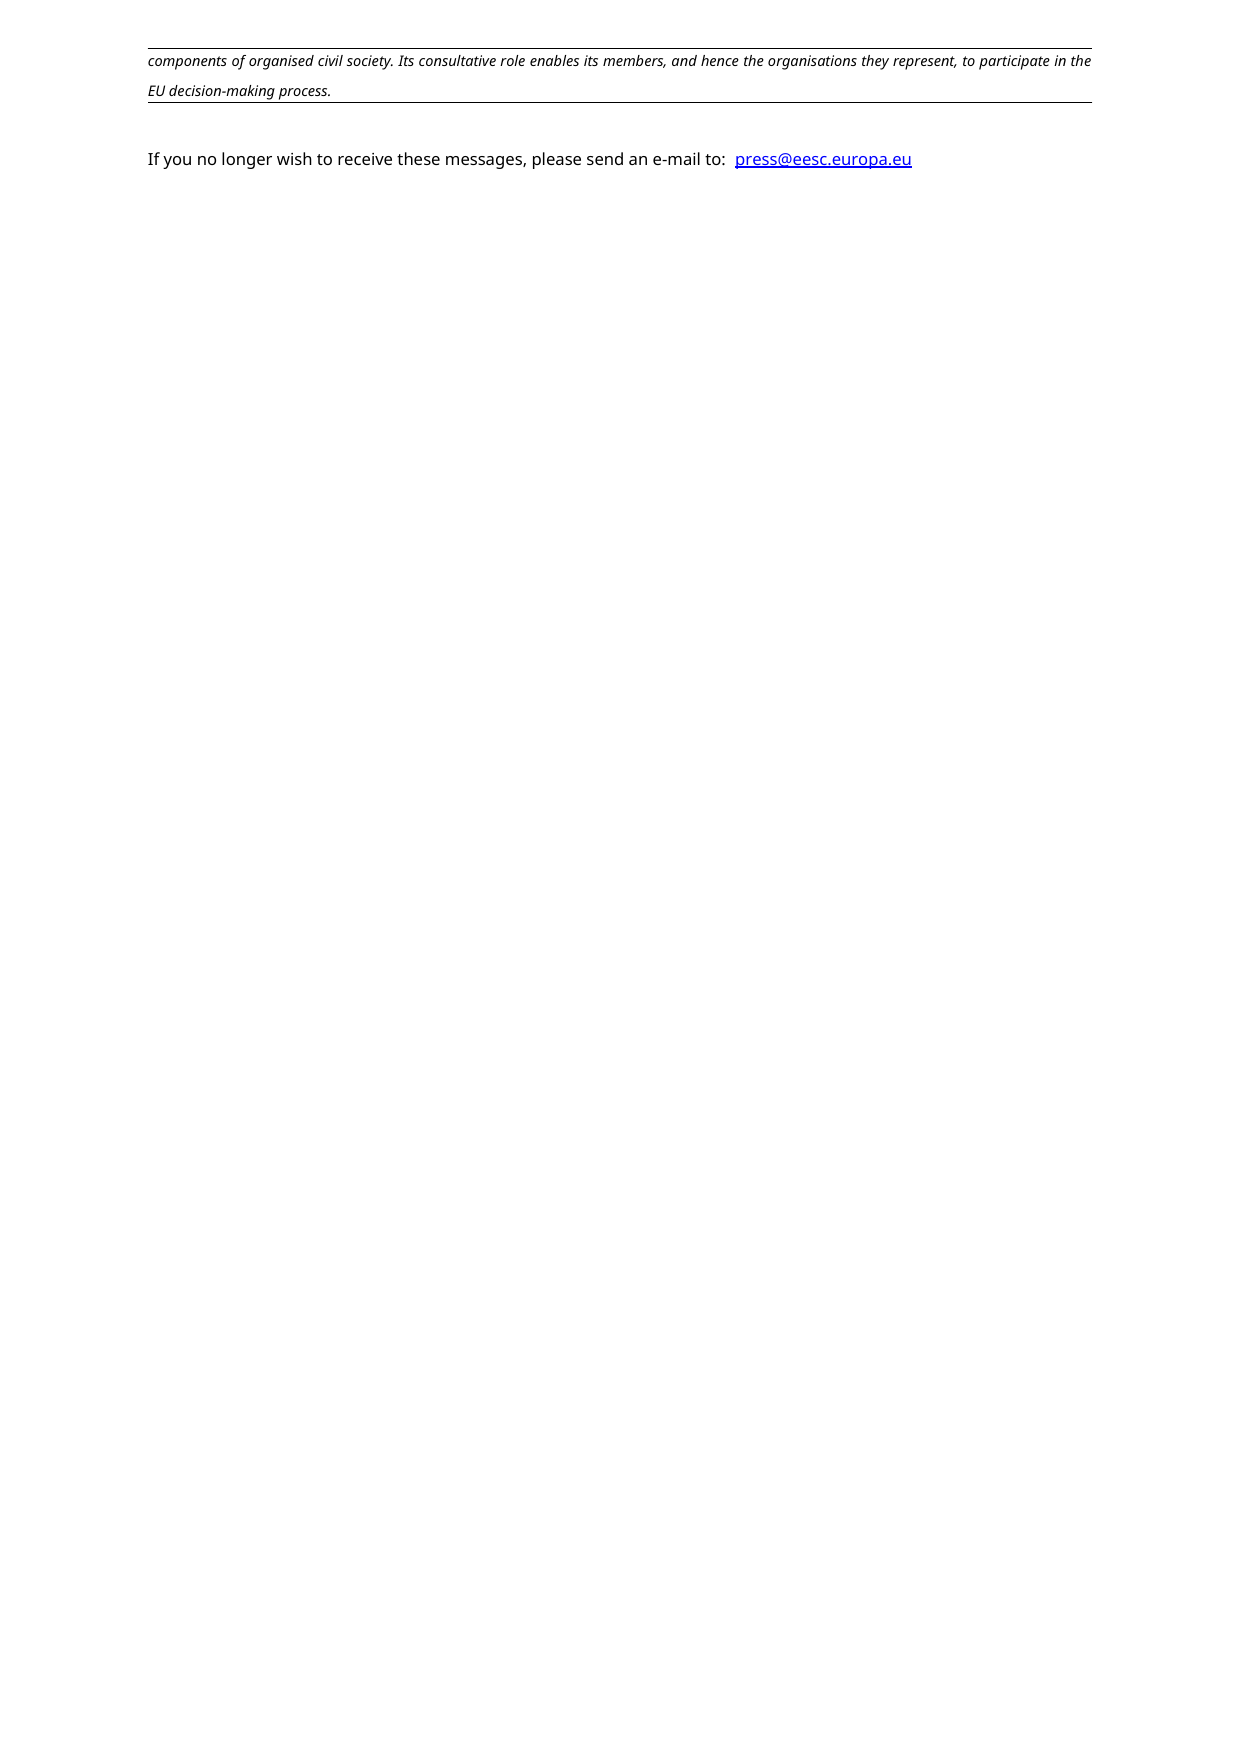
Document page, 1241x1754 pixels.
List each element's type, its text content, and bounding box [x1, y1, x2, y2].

text If you no longer wish to receive these messages, please send an e-mail to: press@eesc.europa.eu [148, 147, 1092, 170]
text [148, 49, 1092, 102]
